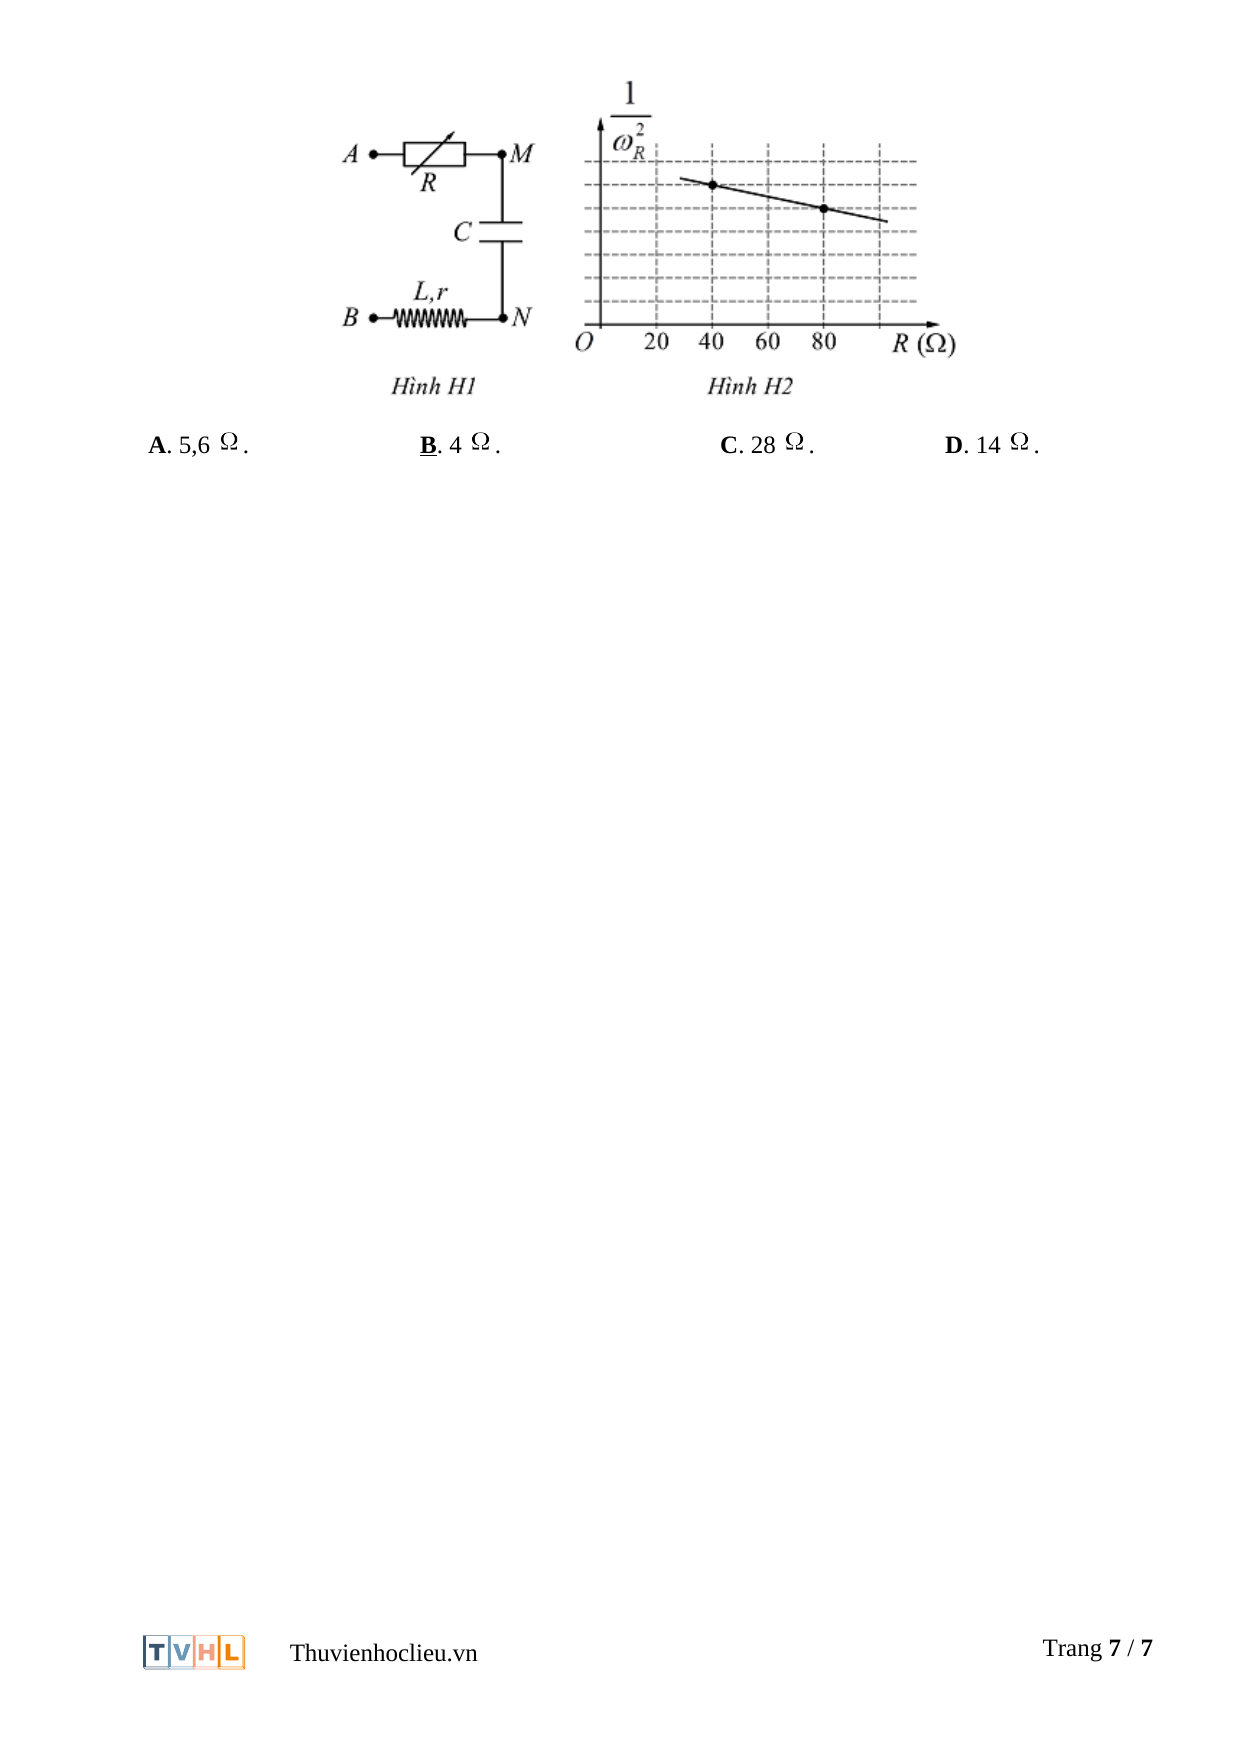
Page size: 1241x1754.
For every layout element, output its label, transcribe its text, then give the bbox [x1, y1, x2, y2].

picture [322, 75, 963, 413]
text A. 5,6 . B. 4 . C. 28 . D. 14 . [120, 427, 1165, 458]
picture [142, 1633, 246, 1671]
